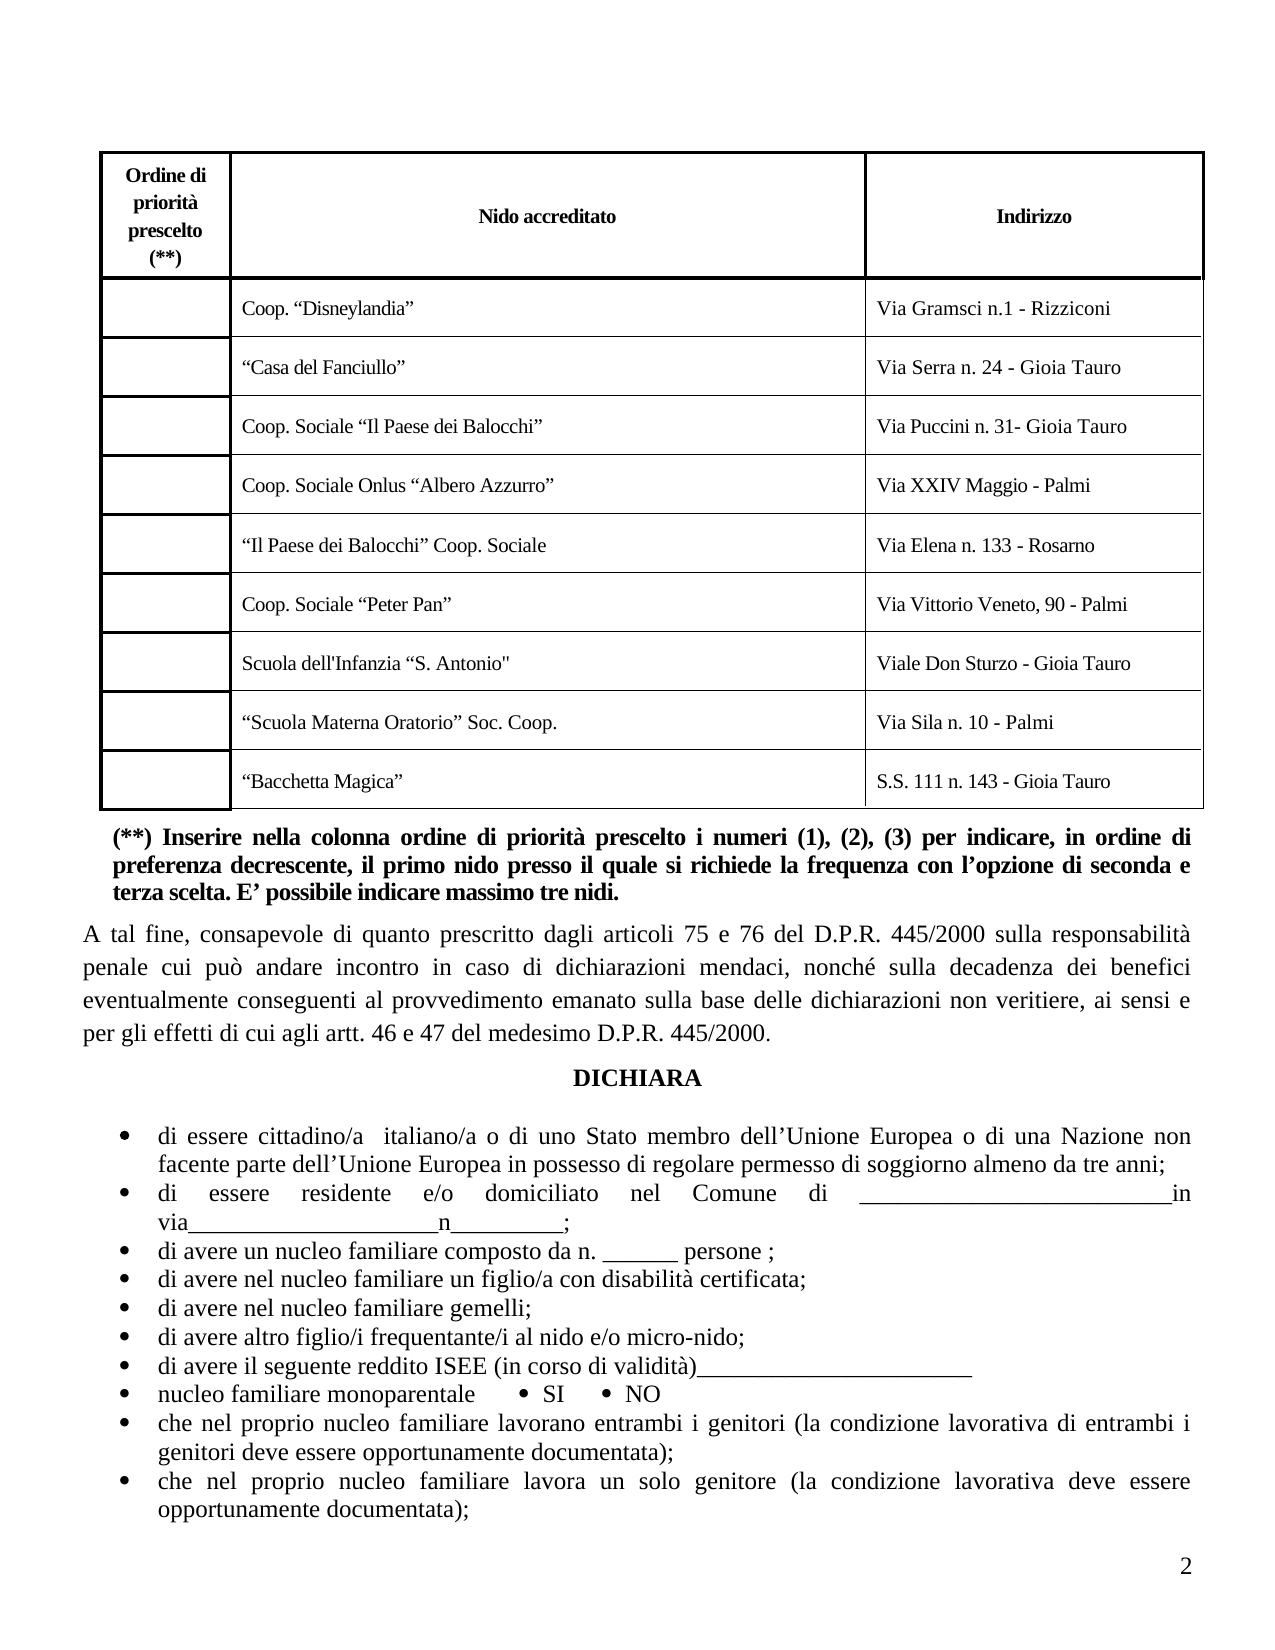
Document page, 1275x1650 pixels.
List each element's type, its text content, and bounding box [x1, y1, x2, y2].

table_cell “Casa del Fanciullo” [232, 337, 865, 394]
table_cell “Il Paese dei Balocchi” Coop. Sociale [232, 514, 865, 572]
table_header Nido accreditato [232, 154, 864, 276]
table_cell [103, 575, 229, 631]
table_cell [103, 339, 229, 394]
table_cell [103, 634, 229, 690]
table_cell [103, 398, 229, 454]
table_cell [103, 457, 229, 513]
table_cell Via Gramsci n.1 - Rizziconi [866, 276, 1203, 336]
table_header Indirizzo [867, 154, 1202, 276]
list di avere un nucleo familiare composto da n. ______ persone ; [120, 1236, 1192, 1264]
list di avere nel nucleo familiare un figlio/a con disabilità certificata; [120, 1264, 1192, 1293]
table_cell [103, 693, 229, 749]
table_cell Coop. “Disneylandia” [232, 280, 865, 336]
table_cell [103, 516, 229, 572]
list di essere residente e/o domiciliato nel Comune di _________________________in via____________________n_________; [120, 1178, 1192, 1236]
table_cell Via XXIV Maggio - Palmi [866, 454, 1203, 513]
table_header Ordine di priorità prescelto (**) [103, 154, 229, 276]
list di avere altro figlio/i frequentante/i al nido e/o micro-nido; [120, 1322, 1192, 1351]
list nucleo familiare monoparentale SI NO [120, 1379, 1192, 1408]
list che nel proprio nucleo familiare lavorano entrambi i genitori (la condizione lavorativa di entrambi i genitori deve essere opportunamente documentata); [120, 1408, 1192, 1466]
table_cell Via Serra n. 24 - Gioia Tauro [866, 336, 1203, 394]
table_cell [103, 280, 229, 336]
table_cell Coop. Sociale “Peter Pan” [232, 573, 865, 631]
text A tal fine, consapevole di quanto prescritto dagli articoli 75 e 76 del D.P.R. 445/2000 sulla responsabilità penale cui può andare incontro in caso di dichiarazioni mendaci, nonché sulla decadenza dei benefici eventualmente conseguenti al provvedimento emanato sulla base delle dichiarazioni non veritiere, ai sensi e per gli effetti di cui agli artt. 46 e 47 del medesimo D.P.R. 445/2000. [83, 919, 1192, 1046]
table_cell Scuola dell'Infanzia “S. Antonio" [232, 632, 865, 690]
list di avere il seguente reddito ISEE (in corso di validità)______________________ [120, 1351, 1192, 1379]
table_cell “Bacchetta Magica” [232, 750, 865, 808]
table_cell “Scuola Materna Oratorio” Soc. Coop. [232, 691, 865, 749]
text DICHIARA [83, 1063, 1192, 1092]
text (**) Inserire nella colonna ordine di priorità prescelto i numeri (1), (2), (3) per indicare, in ordine di preferenza decrescente, il primo nido presso il quale si richiede la frequenza con l’opzione di seconda e terza scelta. E’ possibile indicare massimo tre nidi. [112, 824, 1192, 906]
list che nel proprio nucleo familiare lavora un solo genitore (la condizione lavorativa deve essere opportunamente documentata); [120, 1466, 1192, 1523]
list di avere nel nucleo familiare gemelli; [120, 1293, 1192, 1322]
table_cell Coop. Sociale “Il Paese dei Balocchi” [232, 396, 865, 454]
table_cell Via Sila n. 10 - Palmi [866, 690, 1203, 749]
table_cell Via Puccini n. 31- Gioia Tauro [866, 395, 1203, 454]
table_cell S.S. 111 n. 143 - Gioia Tauro [865, 749, 1203, 808]
table_cell [103, 752, 229, 808]
table_cell Via Elena n. 133 - Rosarno [866, 513, 1203, 572]
table_cell Viale Don Sturzo - Gioia Tauro [866, 631, 1203, 690]
table_cell Coop. Sociale Onlus “Albero Azzurro” [232, 455, 865, 513]
list di essere cittadino/a italiano/a o di uno Stato membro dell’Unione Europea o di una Nazione non facente parte dell’Unione Europea in possesso di regolare permesso di soggiorno almeno da tre anni; [120, 1121, 1192, 1178]
table_cell Via Vittorio Veneto, 90 - Palmi [866, 572, 1203, 631]
